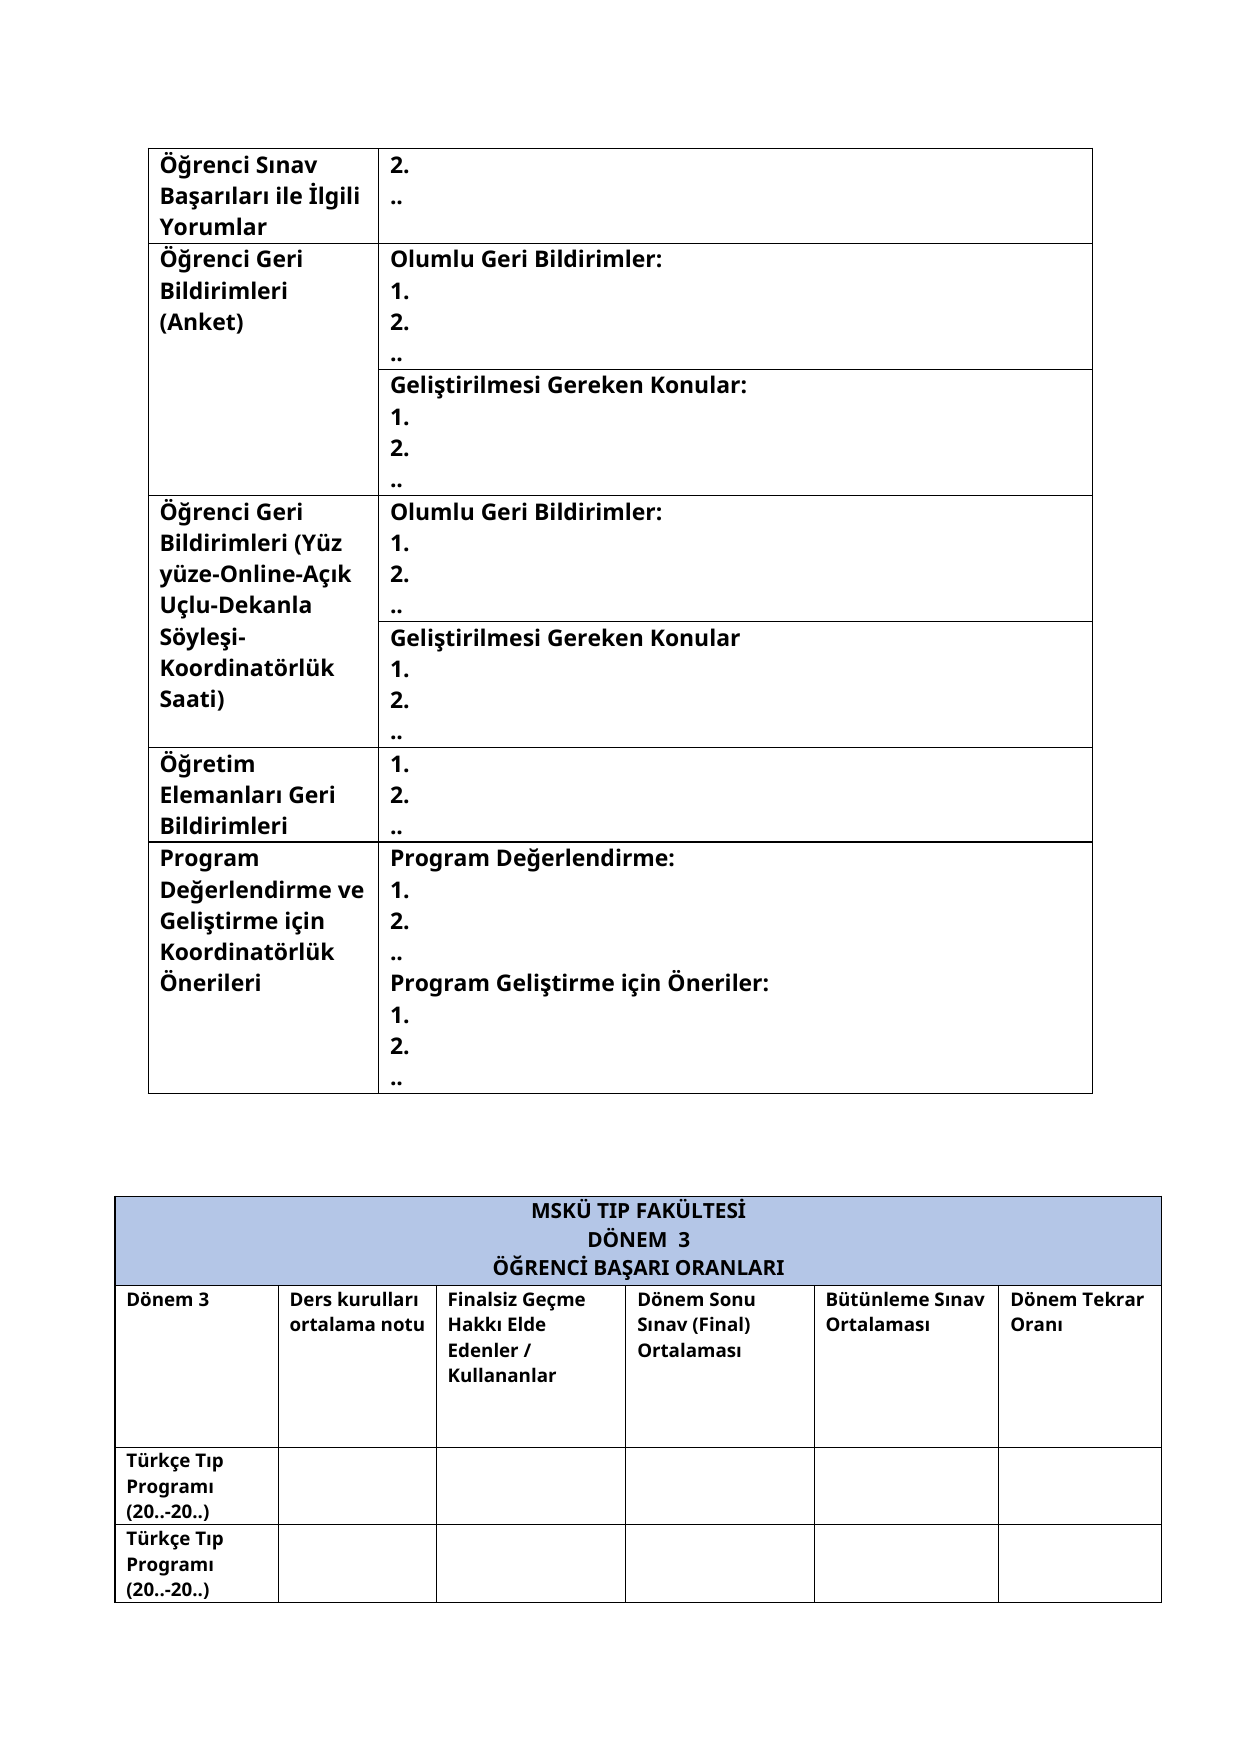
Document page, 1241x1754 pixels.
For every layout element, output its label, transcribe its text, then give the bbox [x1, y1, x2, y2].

table_cell Dönem Tekrar Oranı [999, 1286, 1161, 1447]
table_cell 1. 2. .. [379, 149, 1092, 242]
table_cell Türkçe Tıp Programı (20..-20..) [116, 1448, 278, 1524]
table_cell Öğretim Elemanları Geri Bildirimleri [149, 748, 378, 841]
table_cell Geliştirilmesi Gereken Konular: 1. 2. .. [379, 370, 1092, 494]
table_cell Geliştirilmesi Gereken Konular 1. 2. .. [379, 622, 1092, 747]
table_cell Olumlu Geri Bildirimler: 1. 2. .. [379, 496, 1092, 621]
table_cell [626, 1525, 814, 1602]
table_cell [815, 1525, 998, 1602]
table_cell [279, 1525, 436, 1602]
table_cell Dönem Sonu Sınav (Final) Ortalaması [626, 1286, 814, 1447]
table_cell Bütünleme Sınav Ortalaması [815, 1286, 998, 1447]
table_cell [815, 1448, 998, 1524]
table_cell Program Değerlendirme: 1. 2. .. Program Geliştirme için Öneriler: 1. 2. .. [379, 843, 1092, 1092]
table_cell Finalsiz Geçme Hakkı Elde Edenler / Kullananlar [437, 1286, 625, 1447]
table_cell Türkçe Tıp Programı (20..-20..) [116, 1525, 278, 1602]
table_cell [999, 1448, 1161, 1524]
table_cell [437, 1525, 625, 1602]
table_cell [626, 1448, 814, 1524]
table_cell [149, 149, 378, 242]
table_cell [999, 1525, 1161, 1602]
table_cell 1. 2. .. [379, 748, 1092, 841]
table_cell [437, 1448, 625, 1524]
table_cell Ders kurulları ortalama notu [279, 1286, 436, 1447]
table_cell Öğrenci Geri Bildirimleri (Yüz yüze-Online-Açık Uçlu-Dekanla Söyleşi-Koordinatörlük Saati) [149, 496, 378, 747]
table_cell Olumlu Geri Bildirimler: 1. 2. .. [379, 244, 1092, 368]
table_cell Dönem 3 [116, 1286, 278, 1447]
table_cell Program Değerlendirme ve Geliştirme için Koordinatörlük Önerileri [149, 843, 378, 1092]
table_header MSKÜ TIP FAKÜLTESİ DÖNEM 3 ÖĞRENCİ BAŞARI ORANLARI [116, 1197, 1161, 1285]
table_cell [279, 1448, 436, 1524]
table_cell Öğrenci Geri Bildirimleri (Anket) [149, 244, 378, 494]
